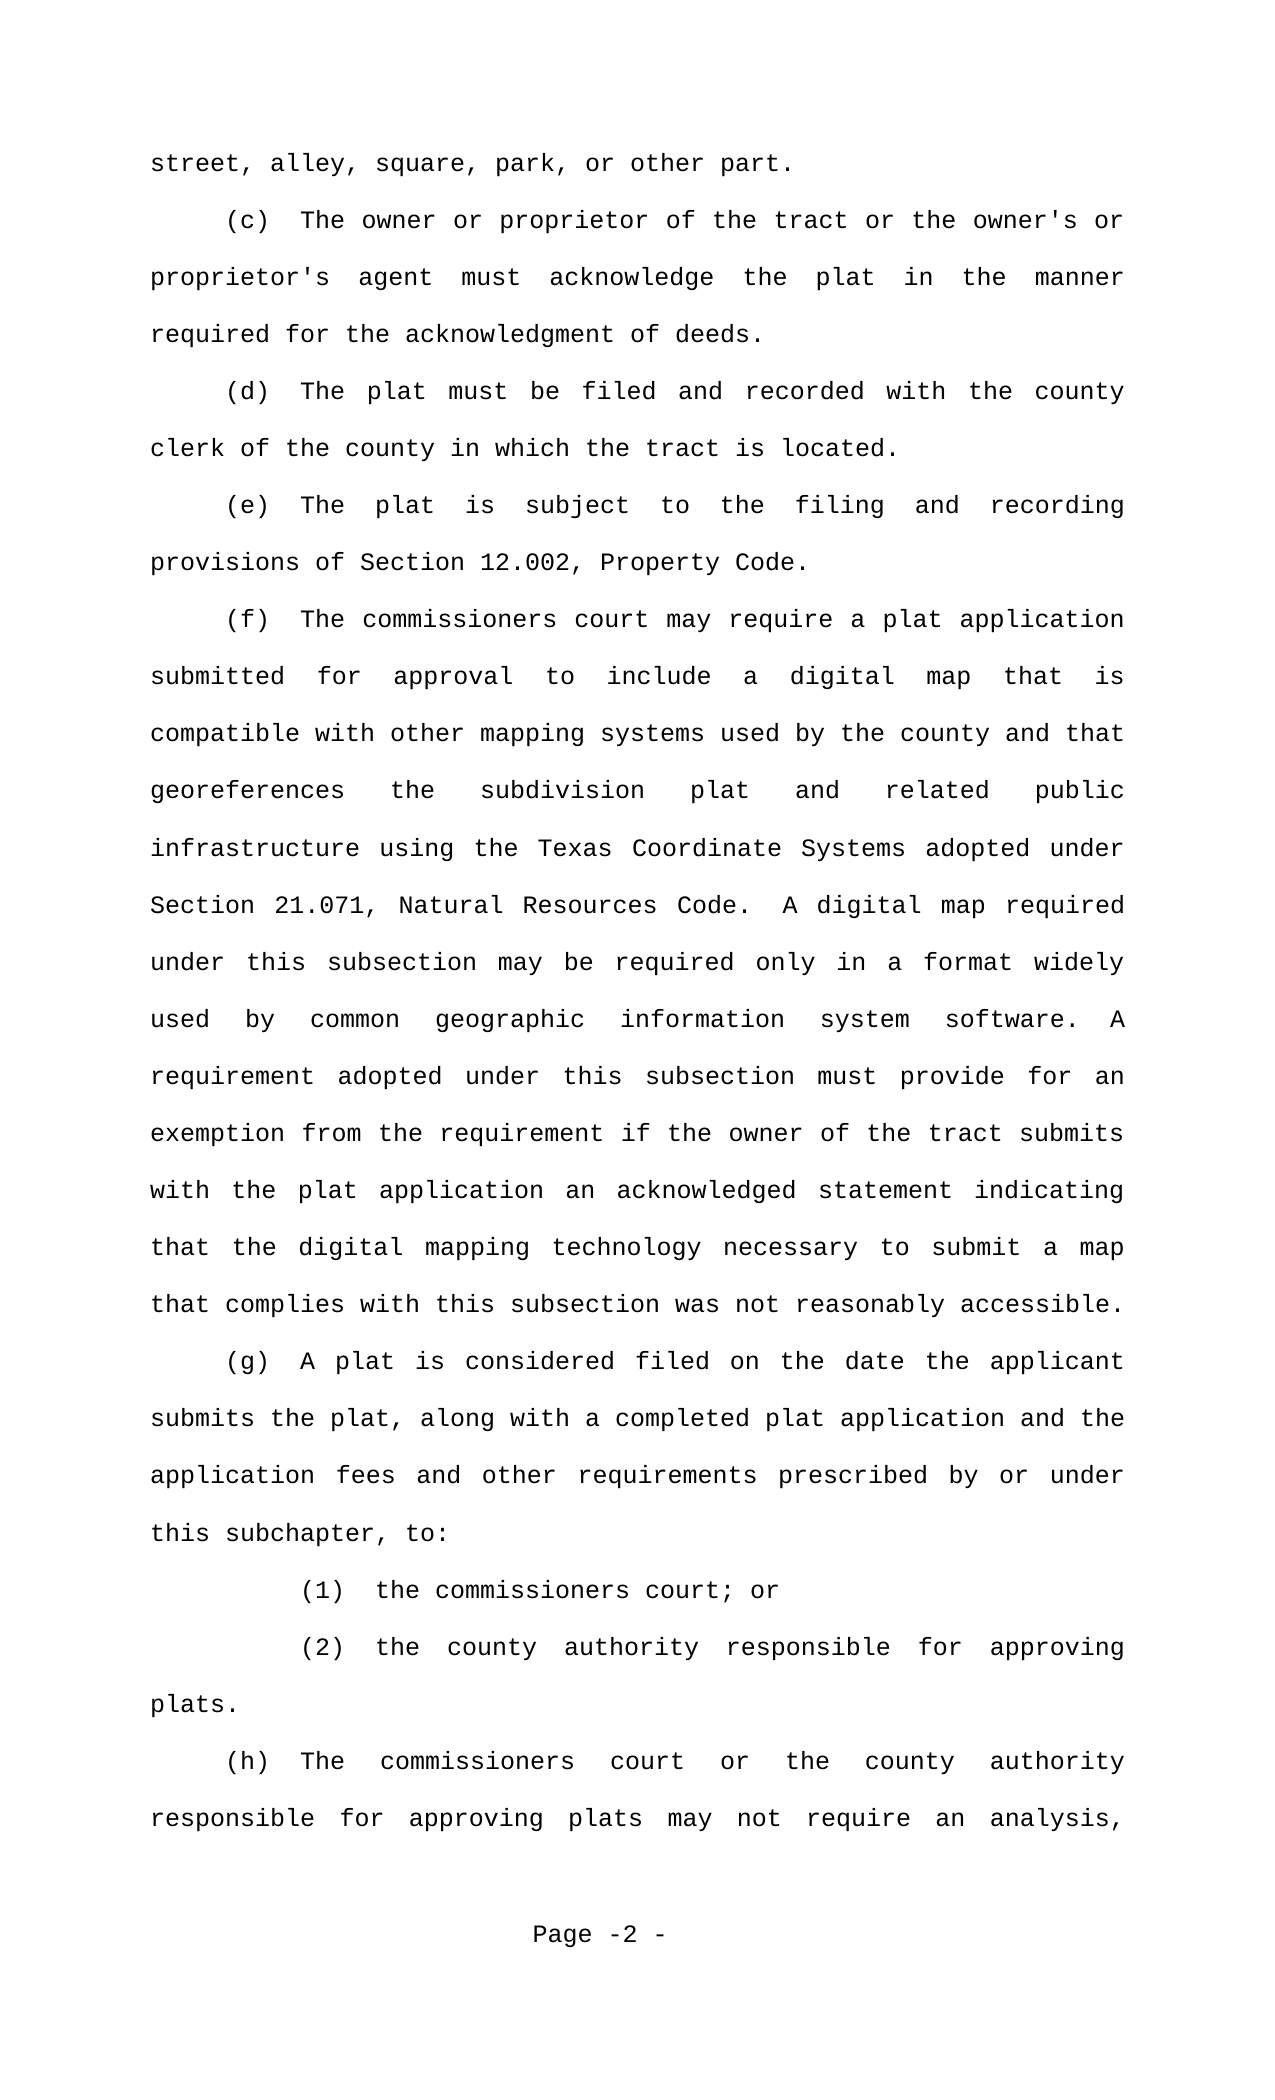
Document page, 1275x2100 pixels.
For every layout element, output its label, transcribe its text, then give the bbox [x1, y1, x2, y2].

text (f) The commissioners court may require a plat application submitted for approval to include a digital map that is compatible with other mapping systems used by the county and that georeferences the subdivision plat and related public infrastructure using the Texas Coordinate Systems adopted under Section 21.071, Natural Resources Code. A digital map required under this subsection may be required only in a format widely used by common geographic information system software. A requirement adopted under this subsection must provide for an exemption from the requirement if the owner of the tract submits with the plat application an acknowledged statement indicating that the digital mapping technology necessary to submit a map that complies with this subsection was not reasonably accessible. [150, 607, 1125, 1320]
text (1) the commissioners court; or [150, 1577, 1125, 1606]
text (2) the county authority responsible for approving plats. [150, 1634, 1125, 1720]
text (d) The plat must be filed and recorded with the county clerk of the county in which the tract is located. [150, 378, 1125, 464]
text (g) A plat is considered filed on the date the applicant submits the plat, along with a completed plat application and the application fees and other requirements prescribed by or under this subchapter, to: [150, 1349, 1125, 1548]
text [150, 150, 1125, 178]
text (c) The owner or proprietor of the tract or the owner's or proprietor's agent must acknowledge the plat in the manner required for the acknowledgment of deeds. [150, 207, 1125, 350]
text (e) The plat is subject to the filing and recording provisions of Section 12.002, Property Code. [150, 492, 1125, 578]
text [150, 1748, 1125, 1834]
